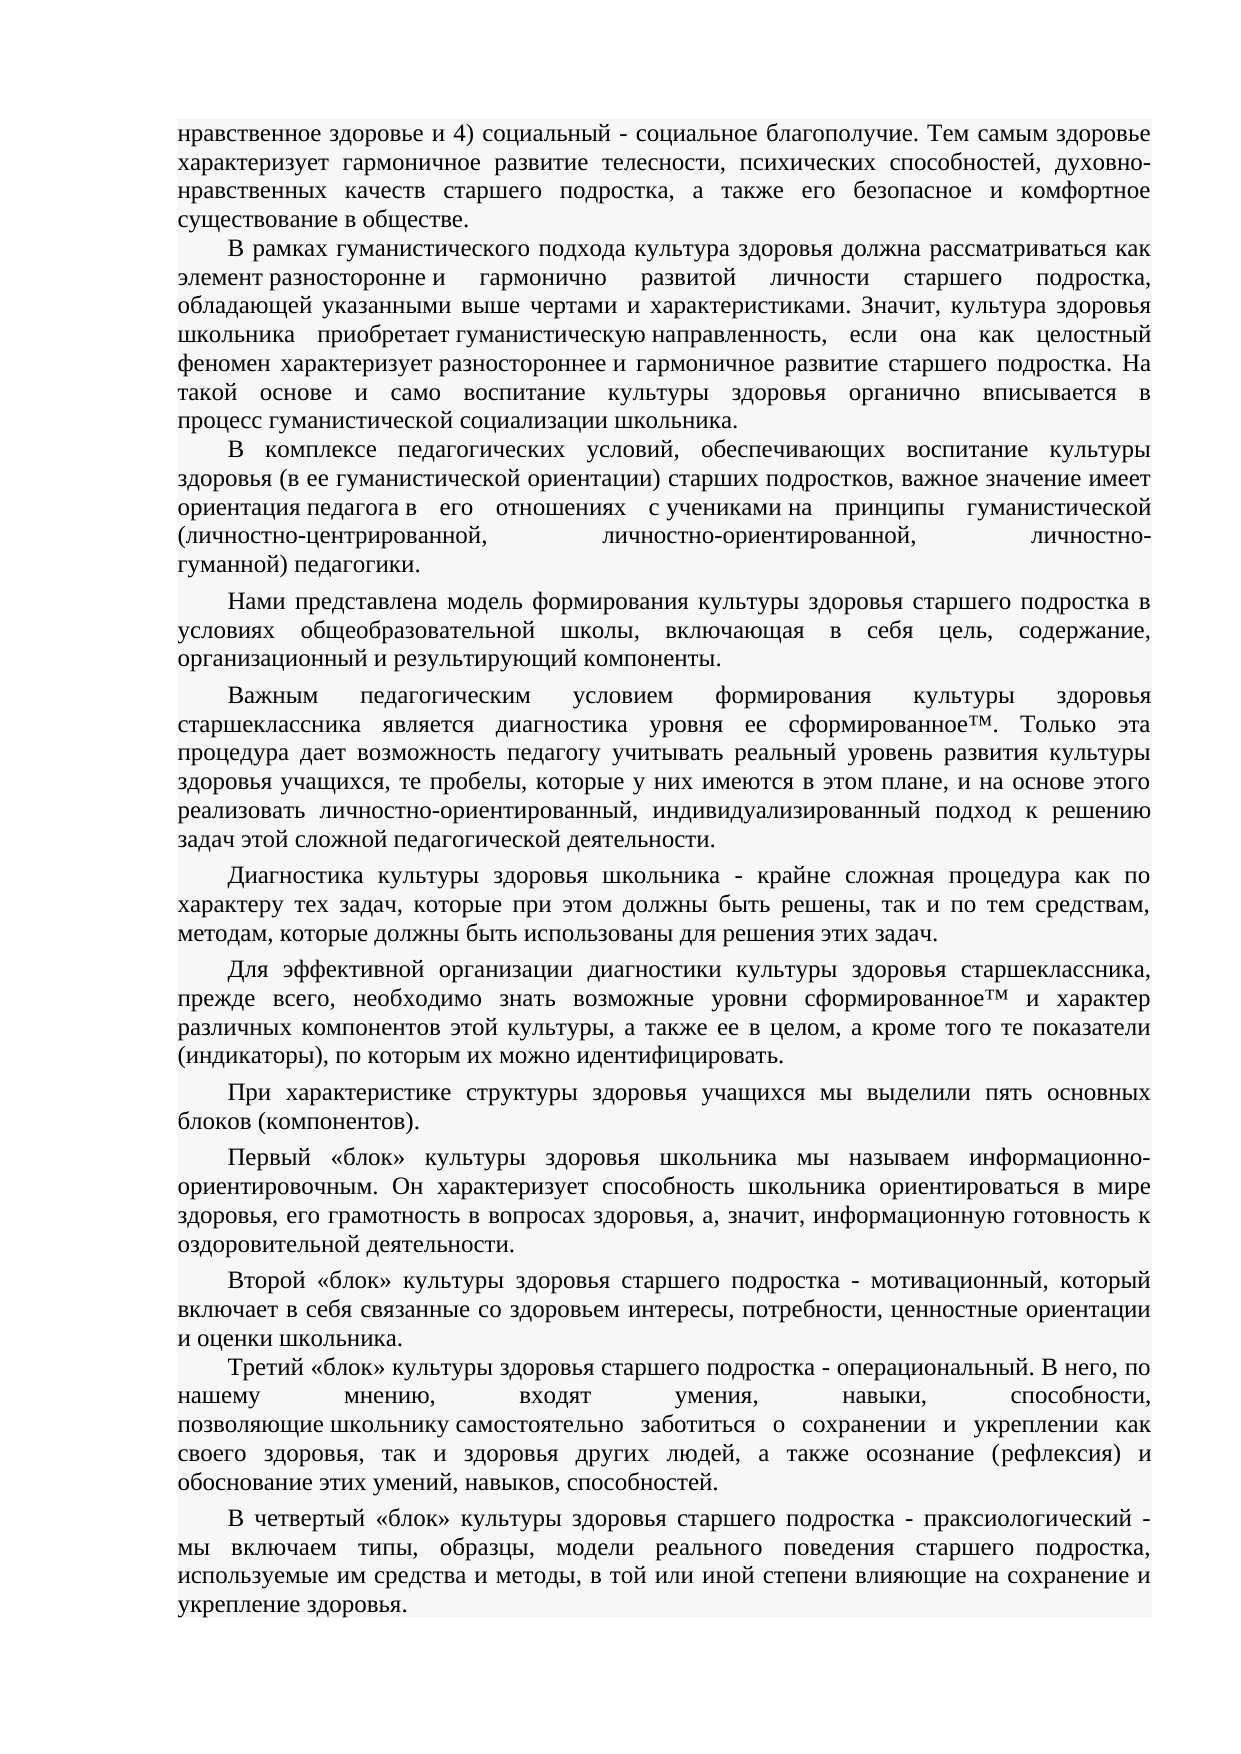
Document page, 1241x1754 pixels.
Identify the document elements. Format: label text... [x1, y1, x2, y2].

text Третий «блок» культуры здоровья старшего подростка - операциональный. В него, по нашему мнению, входят умения, навыки, способности, позволяющие школьнику самостоятельно заботиться о сохранении и укреплении как своего здоровья, так и здоровья других людей, а также осознание (рефлексия) и обоснование этих умений, навыков, способностей. [177, 1352, 1152, 1495]
text Второй «блок» культуры здоровья старшего подростка - мотивационный, который включает в себя связанные со здоровьем интересы, потребности, ценностные ориентации и оценки школьника. [177, 1265, 1152, 1352]
text В рамках гуманистического подхода культура здоровья должна рассматриваться как элемент разносторонне и гармонично развитой личности старшего подростка, обладающей указанными выше чертами и характеристиками. Значит, культура здоровья школьника приобретает гуманистическую направленность, если она как целостный феномен характеризует разностороннее и гармоничное развитие старшего подростка. На такой основе и само воспитание культуры здоровья органично вписывается в процесс гуманистической социализации школьника. [177, 233, 1152, 434]
text Диагностика культуры здоровья школьника - крайне сложная процедура как по характеру тех задач, которые при этом должны быть решены, так и по тем средствам, методам, которые должны быть использованы для решения этих задач. [177, 860, 1152, 947]
text Важным педагогическим условием формирования культуры здоровья старшеклассника является диагностика уровня ее сформированное™. Только эта процедура дает возможность педагогу учитывать реальный уровень развития культуры здоровья учащихся, те пробелы, которые у них имеются в этом плане, и на основе этого реализовать личностно-ориентированный, индивидуализированный подход к решению задач этой сложной педагогической деятельности. [177, 680, 1152, 852]
text В комплексе педагогических условий, обеспечивающих воспитание культуры здоровья (в ее гуманистической ориентации) старших подростков, важное значение имеет ориентация педагога в его отношениях с учениками на принципы гуманистической (личностно-центрированной, личностно-ориентированной, личностно-гуманной) педагогики. [177, 434, 1152, 578]
text При характеристике структуры здоровья учащихся мы выделили пять основных блоков (компонентов). [177, 1077, 1152, 1135]
text Для эффективной организации диагностики культуры здоровья старшеклассника, прежде всего, необходимо знать возможные уровни сформированное™ и характер различных компонентов этой культуры, а также ее в целом, а кроме того те показатели (индикаторы), по которым их можно идентифицировать. [177, 954, 1152, 1069]
text Нами представлена модель формирования культуры здоровья старшего подростка в условиях общеобразовательной школы, включающая в себя цель, содержание, организационный и результирующий компоненты. [177, 586, 1152, 672]
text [177, 118, 1152, 233]
text В четвертый «блок» культуры здоровья старшего подростка - праксиологический - мы включаем типы, образцы, модели реального поведения старшего подростка, используемые им средства и методы, в той или иной степени влияющие на сохранение и укрепление здоровья. [177, 1503, 1152, 1618]
text Первый «блок» культуры здоровья школьника мы называем информационно-ориентировочным. Он характеризует способность школьника ориентироваться в мире здоровья, его грамотность в вопросах здоровья, а, значит, информационную готовность к оздоровительной деятельности. [177, 1142, 1152, 1257]
